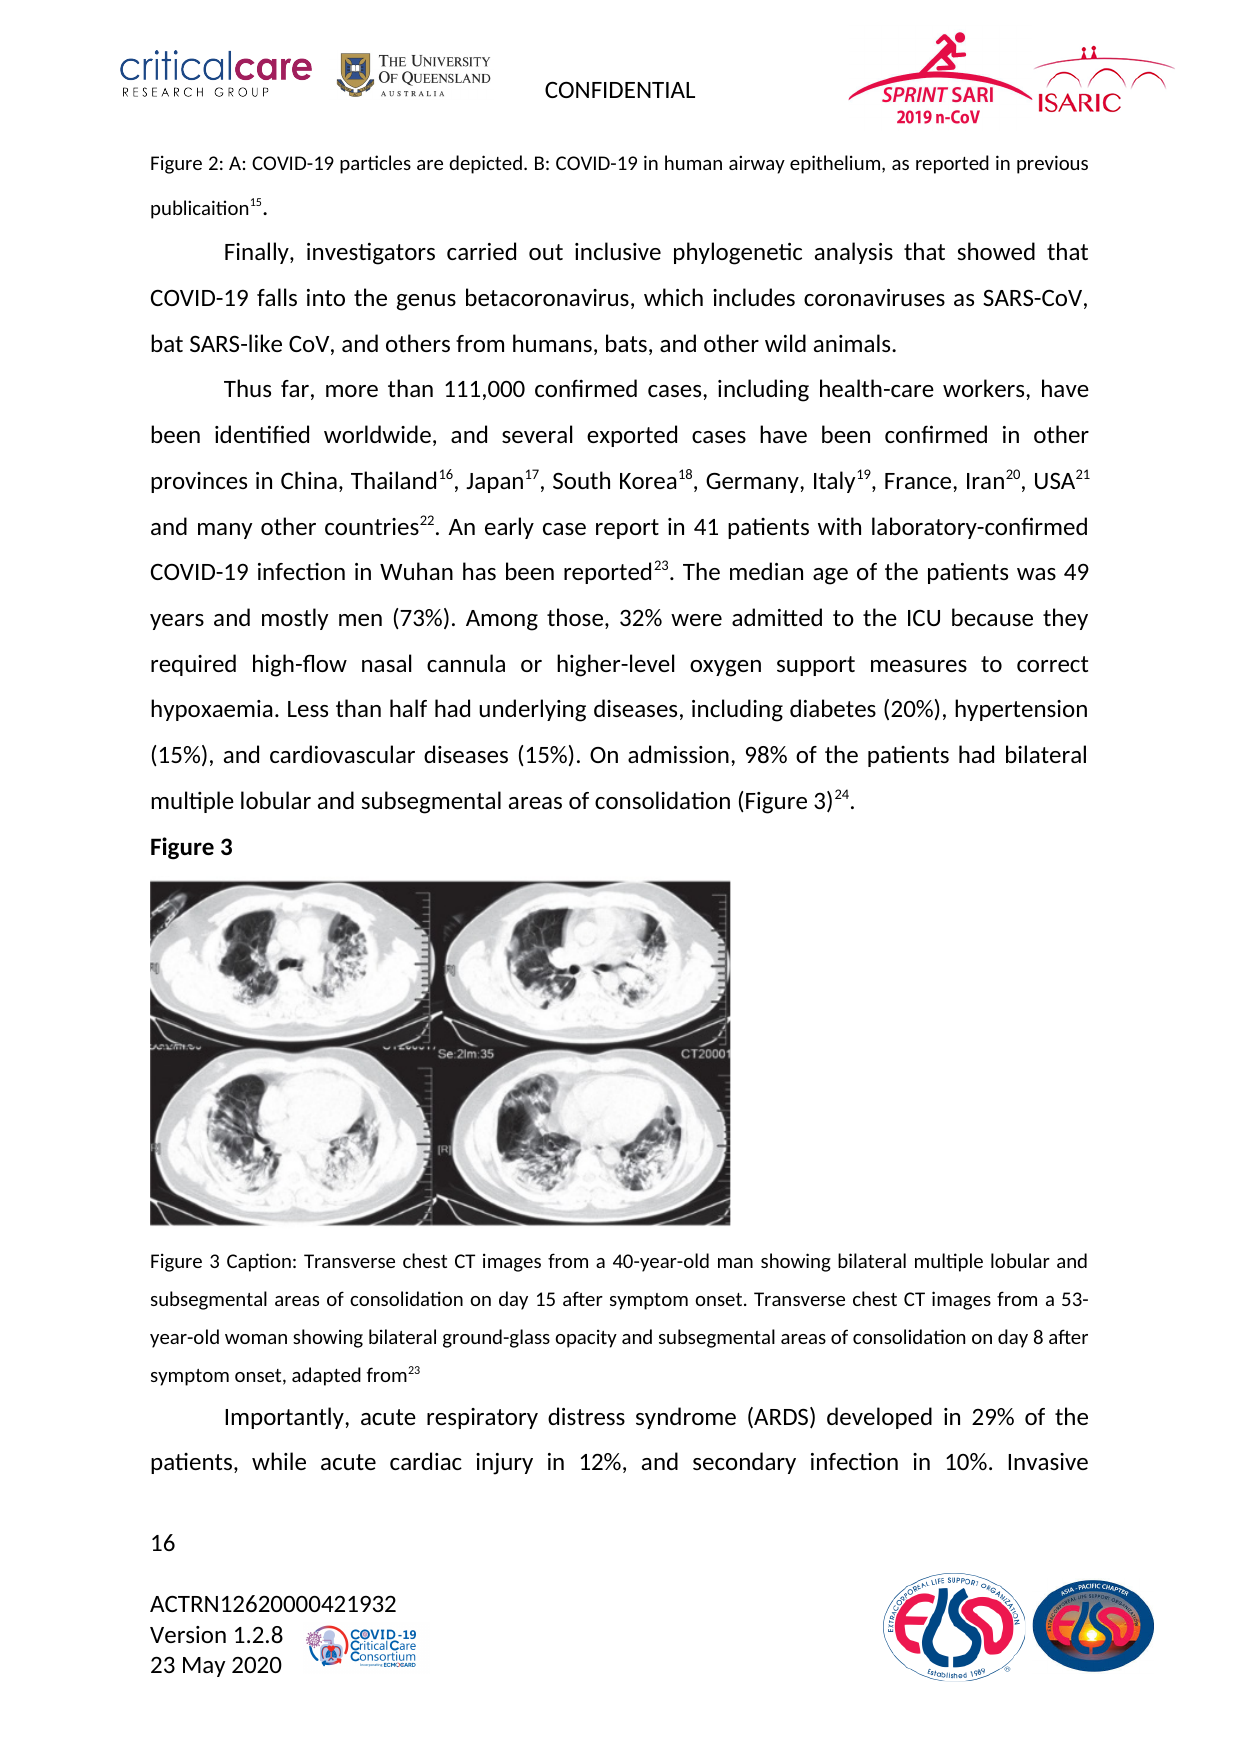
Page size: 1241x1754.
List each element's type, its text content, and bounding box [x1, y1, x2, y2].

picture [1032, 1578, 1155, 1674]
picture [882, 1572, 1026, 1682]
text Figure 2: A: COVID-19 particles are depicted. B: COVID-19 in human airway epithelium, as reported in previous publicaition15. [150, 150, 1090, 221]
picture [329, 50, 495, 100]
picture [848, 7, 1176, 151]
picture [302, 1622, 431, 1674]
text Figure 3 [150, 831, 1090, 861]
picture [120, 50, 312, 97]
text Finally, investigators carried out inclusive phylogenetic analysis that showed that COVID-19 falls into the genus betacoronavirus, which includes coronaviruses as SARS-CoV, bat SARS-like CoV, and others from humans, bats, and other wild animals. [150, 236, 1090, 358]
text Thus far, more than 111,000 confirmed cases, including health-care workers, have been identified worldwide, and several exported cases have been confirmed in other provinces in China, Thailand16, Japan17, South Korea18, Germany, Italy19, France, Iran20, USA21 and many other countries22. An early case report in 41 patients with laboratory-confirmed COVID-19 infection in Wuhan has been reported23. The median age of the patients was 49 years and mostly men (73%). Among those, 32% were admitted to the ICU because they required high-flow nasal cannula or higher-level oxygen support measures to correct hypoxaemia. Less than half had underlying diseases, including diabetes (20%), hypertension (15%), and cardiovascular diseases (15%). On admission, 98% of the patients had bilateral multiple lobular and subsegmental areas of consolidation (Figure 3)24. [150, 373, 1090, 816]
text Figure 3 Caption: Transverse chest CT images from a 40-year-old man showing bilateral multiple lobular and subsegmental areas of consolidation on day 15 after symptom onset. Transverse chest CT images from a 53-year-old woman showing bilateral ground-glass opacity and subsegmental areas of consolidation on day 8 after symptom onset, adapted from23 [150, 1248, 1090, 1388]
picture [150, 876, 731, 1234]
